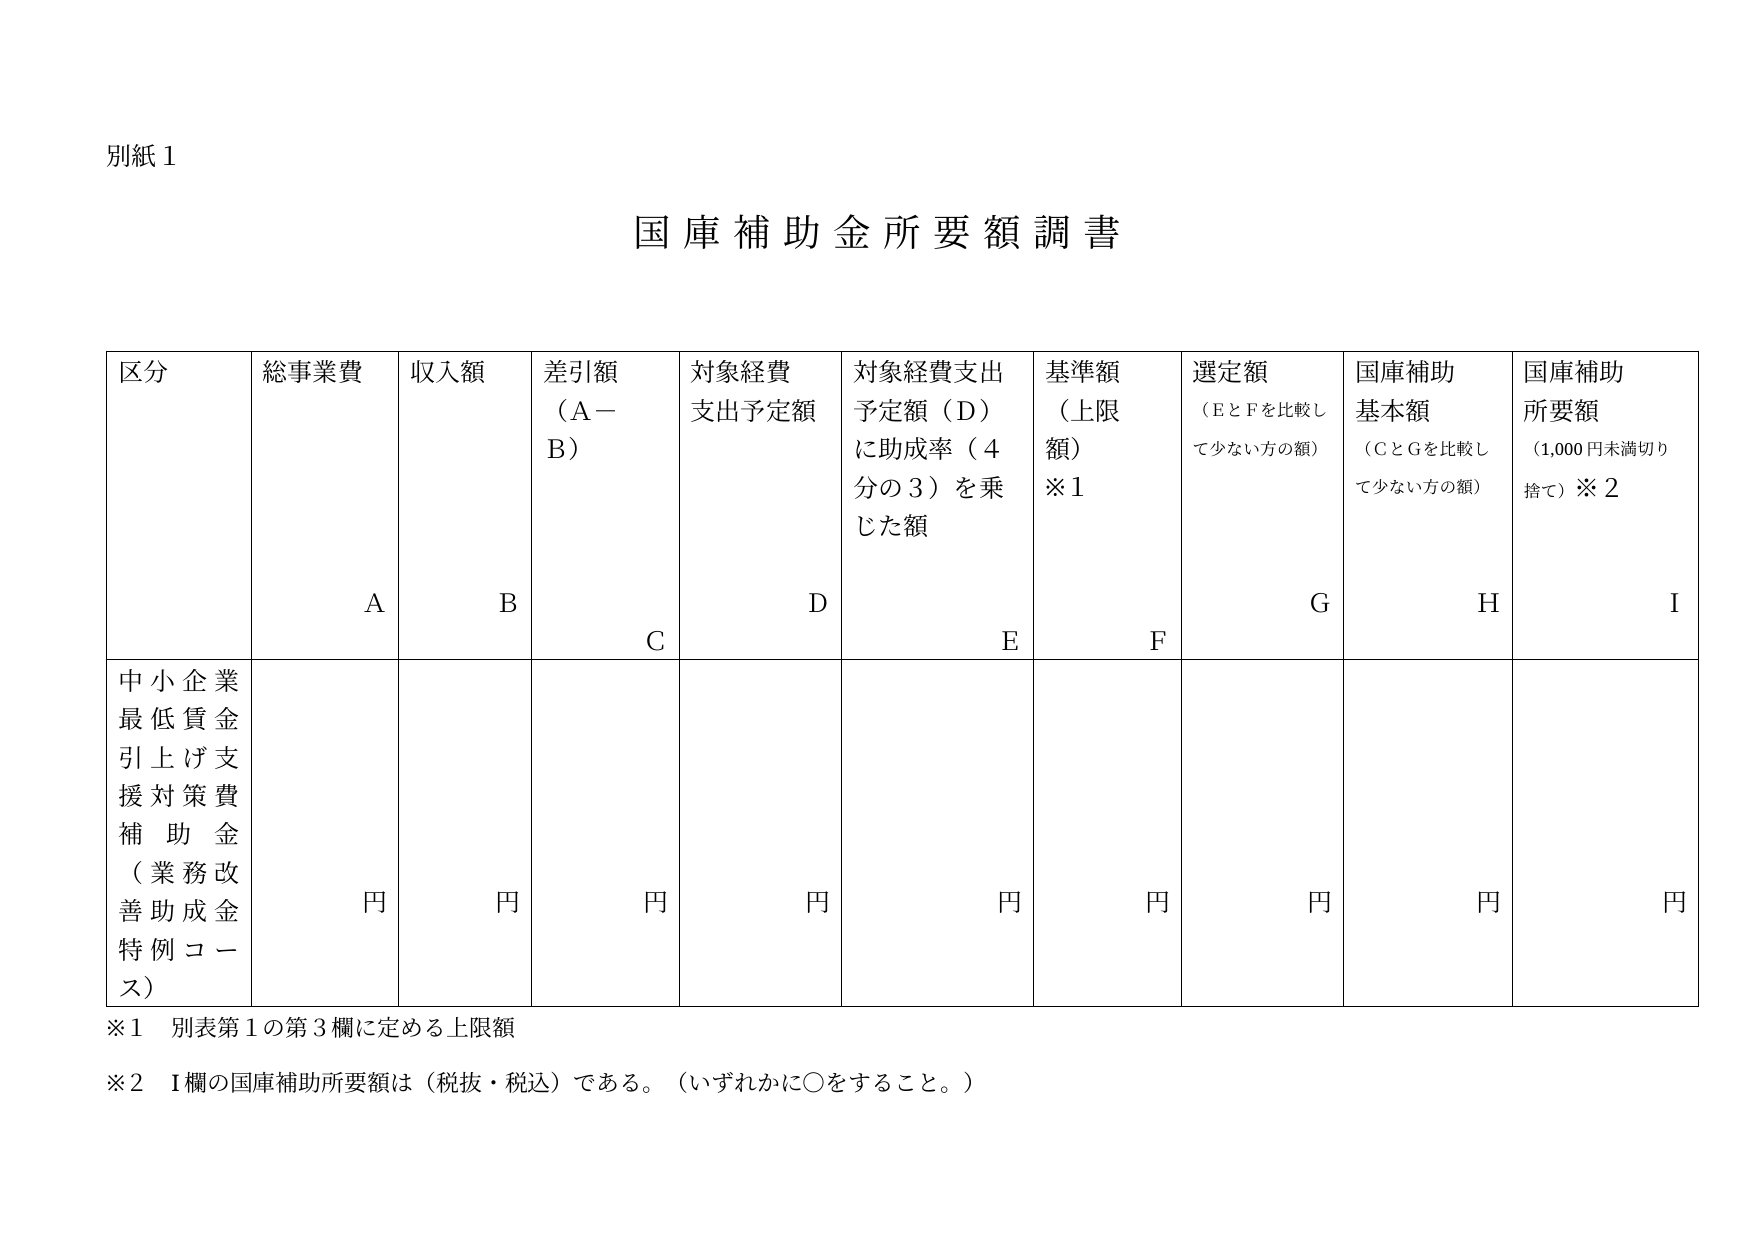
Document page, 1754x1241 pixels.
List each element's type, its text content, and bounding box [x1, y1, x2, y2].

table_cell 円 [399, 660, 531, 1006]
text ※２ I欄の国庫補助所要額は（税抜・税込）である。（いずれかに○をすること。） [106, 1062, 1648, 1101]
table_cell 円 [252, 660, 398, 1006]
table_cell 円 [680, 660, 841, 1006]
table_cell 円 [532, 660, 679, 1006]
table_header 選定額 （ＥとＦを比較して少ない方の額） Ｇ [1182, 352, 1343, 659]
text 国庫補助金所要額調書 [106, 191, 1648, 268]
table_header 国庫補助 所要額 （1,000円未満切り捨て）※２ Ｉ [1513, 352, 1698, 659]
table_header 収入額 Ｂ [399, 352, 531, 659]
table_header 対象経費支出予定額（Ｄ）に助成率（４分の３）を乗じた額 Ｅ [842, 352, 1033, 659]
table_header 区分 [107, 352, 251, 659]
table_header 差引額 （Ａ－Ｂ） Ｃ [532, 352, 679, 659]
table_header 国庫補助 基本額 （ＣとＧを比較して少ない方の額） Ｈ [1344, 352, 1512, 659]
table_cell 円 [1182, 660, 1343, 1006]
text 別紙１ [106, 135, 1648, 173]
table_cell 円 [1513, 660, 1698, 1006]
table_cell 円 [842, 660, 1033, 1006]
table_cell 円 [1344, 660, 1512, 1006]
table_header 基準額 （上限額） ※１ Ｆ [1034, 352, 1181, 659]
table_cell 円 [1034, 660, 1181, 1006]
table_cell 中小企業最低賃金引上げ支援対策費補助金（業務改善助成金特例コース） [107, 660, 251, 1006]
table_header 総事業費 Ａ [252, 352, 398, 659]
table_header 対象経費 支出予定額 Ｄ [680, 352, 841, 659]
text ※１ 別表第１の第３欄に定める上限額 [106, 1007, 1648, 1046]
